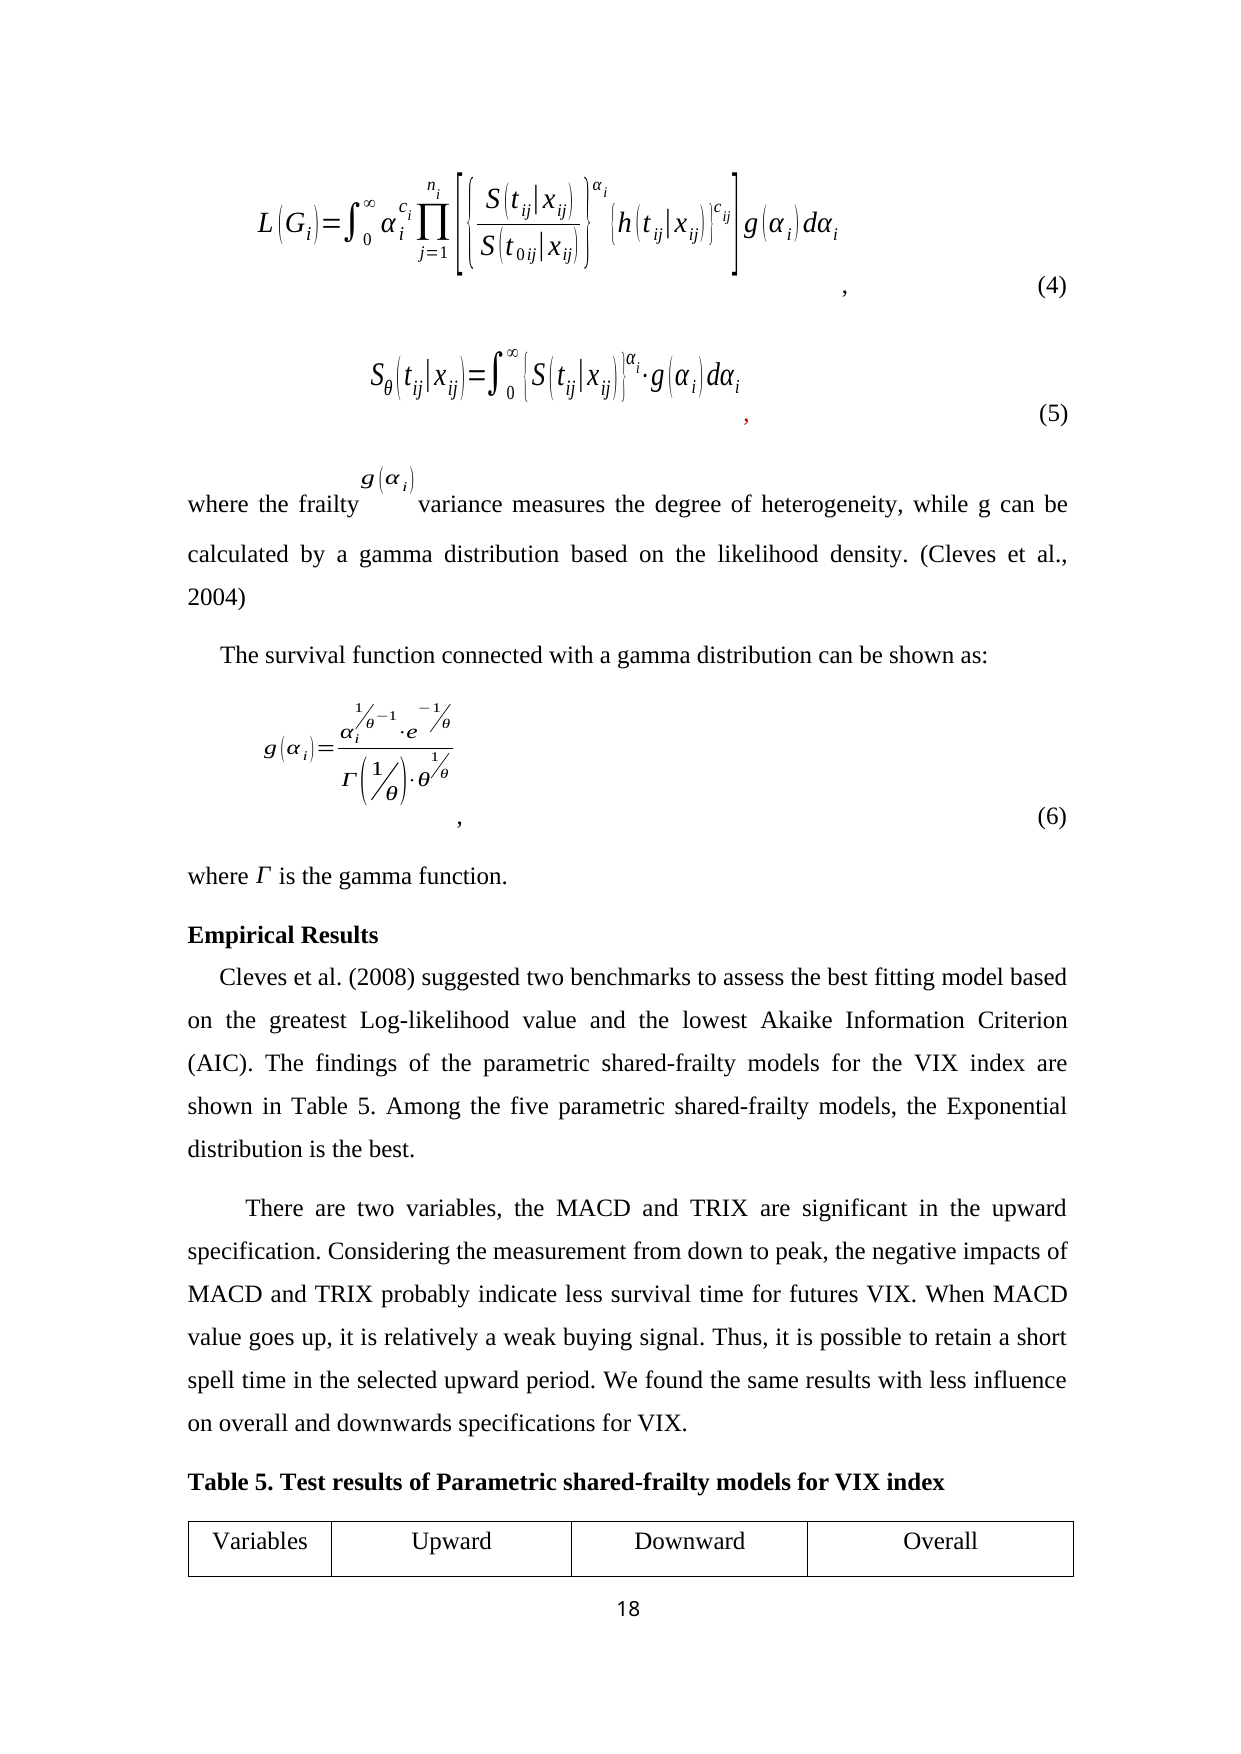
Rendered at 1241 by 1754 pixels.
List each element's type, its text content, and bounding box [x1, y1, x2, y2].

table_header Upward [332, 1522, 571, 1576]
table_header Variables [189, 1522, 331, 1576]
text The survival function connected with a gamma distribution can be shown as: [187, 636, 1069, 674]
text There are two variables, the MACD and TRIX are significant in the upward specification. Considering the measurement from down to peak, the negative impacts of MACD and TRIX probably indicate less survival time for futures VIX. When MACD value goes up, it is relatively a weak buying signal. Thus, it is possible to retain a short spell time in the selected upward period. We found the same results with less influence on overall and downwards specifications for VIX. [187, 1188, 1069, 1441]
text where is the gamma function. [187, 857, 1069, 894]
table_header Downward [572, 1522, 807, 1576]
table_header Overall [808, 1522, 1073, 1576]
text , (6) [187, 690, 1069, 840]
text , (4) [187, 159, 1069, 309]
text Cleves et al. (2008) suggested two benchmarks to assess the best fitting model based on the greatest Log-likelihood value and the lowest Akaike Information Criterion (AIC). The findings of the parametric shared-frailty models for the VIX index are shown in Table 5. Among the five parametric shared-frailty models, the Exponential distribution is the best. [187, 957, 1069, 1167]
text Empirical Results [187, 916, 1069, 953]
text Table 5. Test results of Parametric shared-frailty models for VIX index [187, 1462, 1069, 1500]
text , (5) where the frailtyvariance measures the degree of heterogeneity, while g can be calculated by a gamma distribution based on the likelihood density. (Cleves et al., 2004) [187, 330, 1069, 615]
